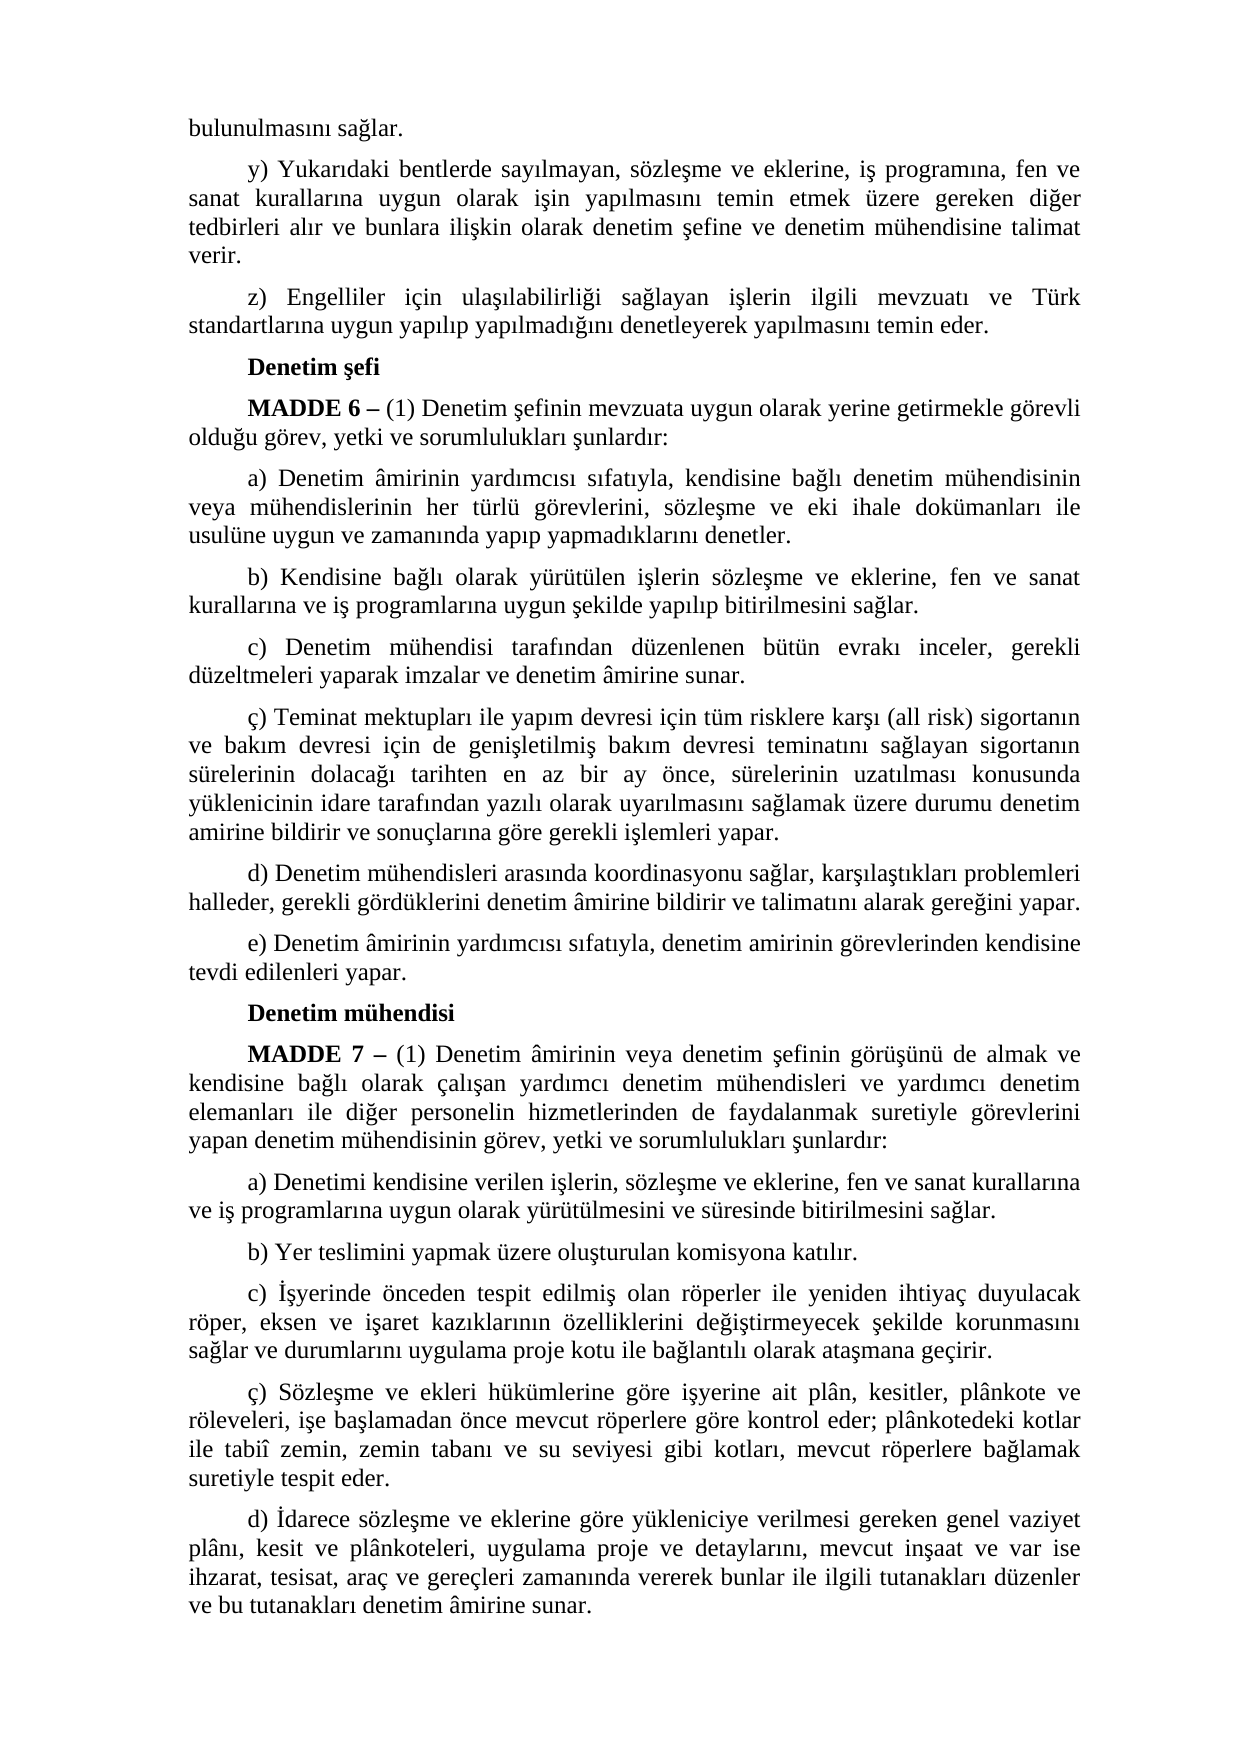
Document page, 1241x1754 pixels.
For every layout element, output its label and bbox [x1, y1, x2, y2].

table_cell [177, 100, 1093, 1619]
